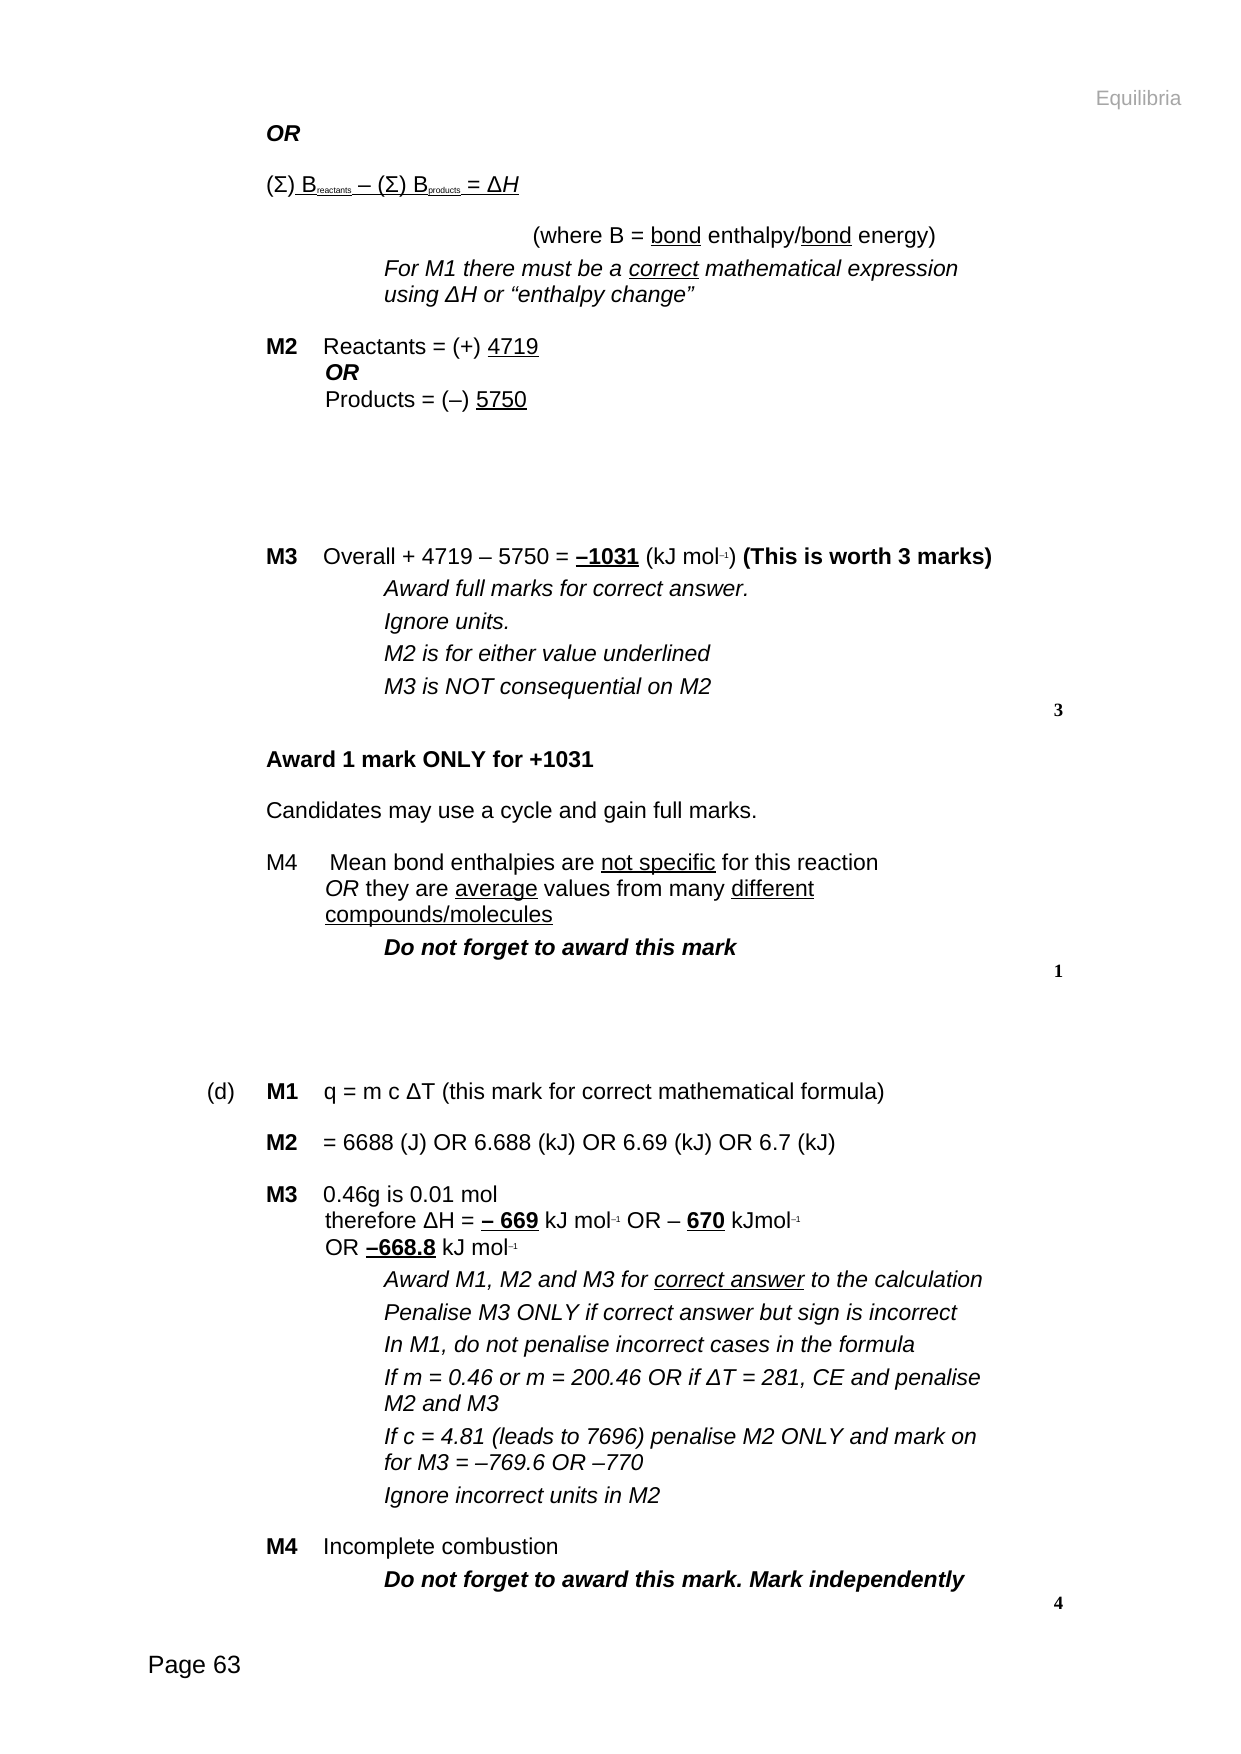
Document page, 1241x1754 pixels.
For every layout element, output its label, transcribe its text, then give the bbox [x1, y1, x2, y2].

text M2 is for either value underlined [384, 640, 1004, 667]
text 1 [148, 960, 1063, 982]
text Do not forget to award this mark [384, 934, 1004, 960]
text If c = 4.81 (leads to 7696) penalise M2 ONLY and mark on for M3 = –769.6 OR –770 [384, 1423, 1004, 1476]
text Penalise M3 ONLY if correct answer but sign is incorrect [384, 1299, 1004, 1325]
text (where B = bond enthalpy/bond energy) [266, 222, 1122, 249]
text In M1, do not penalise incorrect cases in the formula [384, 1331, 1004, 1358]
text Candidates may use a cycle and gain full marks. [266, 797, 1122, 824]
text M2 Reactants = (+) 4719 OR Products = (–) 5750 [266, 333, 1122, 412]
text Ignore incorrect units in M2 [384, 1482, 1004, 1508]
text Ignore units. [384, 608, 1004, 634]
text (d) M1 q = m c ΔT (this mark for correct mathematical formula) [207, 1078, 1122, 1104]
text For M1 there must be a correct mathematical expression using ΔH or “enthalpy change” [384, 255, 1004, 308]
text M3 Overall + 4719 – 5750 = –1031 (kJ mol–1) (This is worth 3 marks) [266, 543, 1122, 569]
text M4 Mean bond enthalpies are not specific for this reaction OR they are average values from many different compounds/molecules [266, 849, 1122, 928]
text (Σ) Breactants – (Σ) Bproducts = ΔH [266, 171, 1122, 197]
text Do not forget to award this mark. Mark independently [384, 1566, 1004, 1592]
text 4 [148, 1592, 1063, 1614]
text M4 Incomplete combustion [266, 1533, 1122, 1559]
text M3 is NOT consequential on M2 [384, 673, 1004, 699]
text OR [266, 120, 1122, 146]
text Award M1, M2 and M3 for correct answer to the calculation [384, 1266, 1004, 1292]
text M3 0.46g is 0.01 mol therefore ΔH = – 669 kJ mol–1 OR – 670 kJmol–1 OR –668.8 kJ mol–1 [266, 1181, 1122, 1260]
text 3 [148, 699, 1063, 721]
text Award full marks for correct answer. [384, 575, 1004, 602]
text M2 = 6688 (J) OR 6.688 (kJ) OR 6.69 (kJ) OR 6.7 (kJ) [266, 1129, 1122, 1156]
text Award 1 mark ONLY for +1031 [266, 746, 1122, 772]
text If m = 0.46 or m = 200.46 OR if ΔT = 281, CE and penalise M2 and M3 [384, 1364, 1004, 1417]
